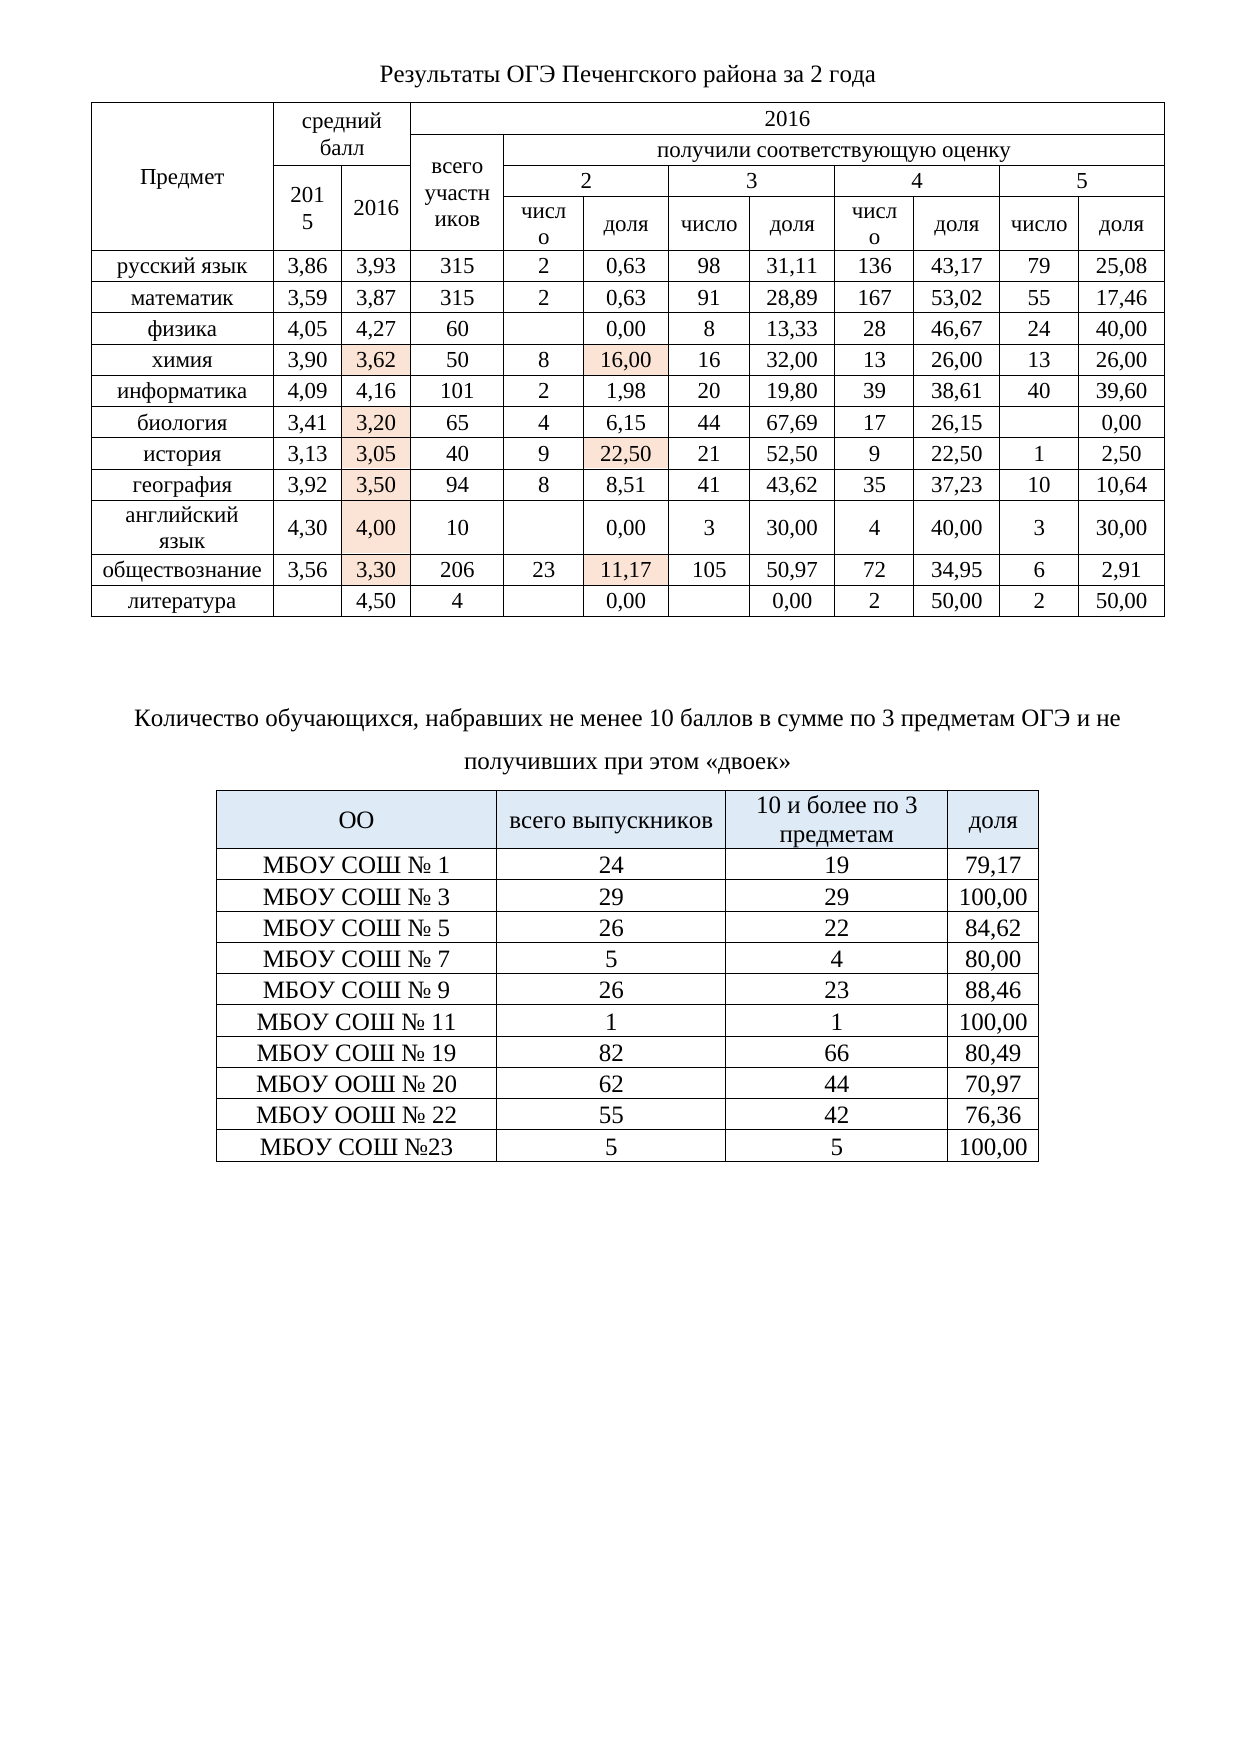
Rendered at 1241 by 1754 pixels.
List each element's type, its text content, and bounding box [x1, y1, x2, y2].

table_cell 29 [726, 880, 947, 911]
table_cell 3,56 [274, 555, 341, 585]
table_cell 16 [669, 345, 749, 375]
table_cell 55 [1000, 282, 1078, 312]
table_cell 3,87 [342, 282, 410, 312]
table_cell 2 [835, 586, 913, 616]
table_cell 2 [504, 251, 583, 281]
table_cell число [504, 197, 583, 250]
table_cell 3 [669, 166, 834, 196]
table_cell 53,02 [914, 282, 999, 312]
table_cell 4 [835, 501, 913, 553]
table_cell 4,16 [342, 376, 410, 406]
table_cell 4,50 [342, 586, 410, 616]
table_cell 2 [504, 282, 583, 312]
table_cell 3,20 [342, 407, 410, 437]
table_cell физика [92, 313, 273, 343]
table_header всего выпускников [497, 791, 725, 848]
table_cell 3,50 [342, 470, 410, 500]
table_cell 5 [497, 943, 725, 973]
table_cell 70,97 [948, 1068, 1038, 1098]
table_cell 65 [411, 407, 503, 437]
table_cell 4 [726, 943, 947, 973]
table_cell 2 [504, 166, 668, 196]
table_cell 10,64 [1079, 470, 1164, 500]
table_cell 50 [411, 345, 503, 375]
table_cell 5 [497, 1130, 725, 1161]
table_cell МБОУ СОШ №23 [217, 1130, 496, 1161]
table_header Предмет [92, 103, 273, 250]
table_cell 3,30 [342, 555, 410, 585]
table_cell 6 [1000, 555, 1078, 585]
table_cell 3,93 [342, 251, 410, 281]
table_cell МБОУ СОШ № 1 [217, 849, 496, 879]
table_cell 76,36 [948, 1099, 1038, 1129]
table_cell 16,00 [584, 345, 668, 375]
table_cell 4 [504, 407, 583, 437]
table_cell 8 [504, 470, 583, 500]
table_cell 79,17 [948, 849, 1038, 879]
table_cell 3,05 [342, 438, 410, 468]
table_cell МБОУ СОШ № 7 [217, 943, 496, 973]
table_cell 8 [504, 345, 583, 375]
table_cell 5 [1000, 166, 1164, 196]
table_cell 315 [411, 251, 503, 281]
table_cell 206 [411, 555, 503, 585]
table_cell 3,90 [274, 345, 341, 375]
table_cell 5 [726, 1130, 947, 1161]
table_cell [669, 586, 749, 616]
table_cell 22,50 [914, 438, 999, 468]
table_cell 30,00 [1079, 501, 1164, 553]
table_header доля [948, 791, 1038, 848]
table_cell 26 [497, 912, 725, 942]
table_cell английский язык [92, 501, 273, 553]
table_cell 44 [669, 407, 749, 437]
table_cell 11,17 [584, 555, 668, 585]
table_cell 80,49 [948, 1037, 1038, 1067]
table_cell МБОУ СОШ № 19 [217, 1037, 496, 1067]
table_cell 41 [669, 470, 749, 500]
table_header 10 и более по 3 предметам [726, 791, 947, 848]
table_cell 40 [411, 438, 503, 468]
table_cell 46,67 [914, 313, 999, 343]
table_cell 0,63 [584, 282, 668, 312]
table_cell 94 [411, 470, 503, 500]
table_cell 2016 [342, 166, 410, 250]
table_cell число [1000, 197, 1078, 250]
table_cell [504, 501, 583, 553]
table_cell 30,00 [750, 501, 834, 553]
table_cell 26,15 [914, 407, 999, 437]
table_cell 13 [1000, 345, 1078, 375]
table_cell 105 [669, 555, 749, 585]
table_cell [274, 586, 341, 616]
table_cell число [835, 197, 913, 250]
table_cell 1 [1000, 438, 1078, 468]
table_cell 0,00 [584, 313, 668, 343]
table_cell 17,46 [1079, 282, 1164, 312]
table_cell информатика [92, 376, 273, 406]
table_cell 24 [1000, 313, 1078, 343]
table_cell 37,23 [914, 470, 999, 500]
table_cell 24 [497, 849, 725, 879]
table_cell 2,91 [1079, 555, 1164, 585]
table_cell 4,00 [342, 501, 410, 553]
table_cell 0,00 [750, 586, 834, 616]
table_header 2016 [411, 103, 1164, 133]
table_cell 23 [726, 974, 947, 1004]
table_cell 19 [726, 849, 947, 879]
table_cell 0,00 [584, 586, 668, 616]
table_header средний балл [274, 103, 410, 165]
table_cell 2,50 [1079, 438, 1164, 468]
table_cell [1000, 407, 1078, 437]
table_cell 26,00 [914, 345, 999, 375]
table_cell 8 [669, 313, 749, 343]
table_cell 3,13 [274, 438, 341, 468]
table_cell 31,11 [750, 251, 834, 281]
table_cell доля [914, 197, 999, 250]
table_cell 136 [835, 251, 913, 281]
table_cell 23 [504, 555, 583, 585]
table_cell 44 [726, 1068, 947, 1098]
table_cell 3,62 [342, 345, 410, 375]
table_cell 1 [726, 1005, 947, 1036]
table_cell 21 [669, 438, 749, 468]
table_cell 43,17 [914, 251, 999, 281]
table_cell МБОУ СОШ № 3 [217, 880, 496, 911]
table_cell 28 [835, 313, 913, 343]
table_cell русский язык [92, 251, 273, 281]
table_cell доля [1079, 197, 1164, 250]
text Результаты ОГЭ Печенгского района за 2 года [74, 59, 1181, 88]
table_cell 8,51 [584, 470, 668, 500]
table_cell 6,15 [584, 407, 668, 437]
table_cell 35 [835, 470, 913, 500]
table_cell 50,00 [1079, 586, 1164, 616]
table_cell 39,60 [1079, 376, 1164, 406]
table_cell литература [92, 586, 273, 616]
table_cell МБОУ СОШ № 5 [217, 912, 496, 942]
table_cell 80,00 [948, 943, 1038, 973]
table_cell 39 [835, 376, 913, 406]
table_cell 66 [726, 1037, 947, 1067]
table_cell МБОУ ООШ № 22 [217, 1099, 496, 1129]
table_cell 42 [726, 1099, 947, 1129]
table_cell 29 [497, 880, 725, 911]
table_cell 3,41 [274, 407, 341, 437]
table_cell 0,63 [584, 251, 668, 281]
table_cell 40,00 [914, 501, 999, 553]
table_cell 167 [835, 282, 913, 312]
table_cell 28,89 [750, 282, 834, 312]
table_cell 4,30 [274, 501, 341, 553]
table_cell 34,95 [914, 555, 999, 585]
table_cell 10 [1000, 470, 1078, 500]
table_cell математик [92, 282, 273, 312]
table_cell МБОУ СОШ № 9 [217, 974, 496, 1004]
table_cell 3 [1000, 501, 1078, 553]
table_cell 40,00 [1079, 313, 1164, 343]
table_cell всего участников [411, 135, 503, 250]
table_cell 79 [1000, 251, 1078, 281]
table_cell 26 [497, 974, 725, 1004]
table_cell 4,09 [274, 376, 341, 406]
table_cell 100,00 [948, 1130, 1038, 1161]
table_cell география [92, 470, 273, 500]
table_cell 82 [497, 1037, 725, 1067]
table_cell 100,00 [948, 880, 1038, 911]
table_cell число [669, 197, 749, 250]
table_cell 0,00 [1079, 407, 1164, 437]
table_cell 98 [669, 251, 749, 281]
table_cell 10 [411, 501, 503, 553]
table_cell 40 [1000, 376, 1078, 406]
table_cell доля [750, 197, 834, 250]
table_cell 19,80 [750, 376, 834, 406]
table_cell получили соответствующую оценку [504, 135, 1164, 165]
table_cell 60 [411, 313, 503, 343]
table_cell [504, 313, 583, 343]
table_cell 4,27 [342, 313, 410, 343]
table_cell 50,97 [750, 555, 834, 585]
table_cell 9 [835, 438, 913, 468]
table_cell 38,61 [914, 376, 999, 406]
table_cell 22 [726, 912, 947, 942]
table_cell 20 [669, 376, 749, 406]
table_cell 9 [504, 438, 583, 468]
table_cell 101 [411, 376, 503, 406]
table_cell обществознание [92, 555, 273, 585]
table_cell 88,46 [948, 974, 1038, 1004]
table_cell биология [92, 407, 273, 437]
table_cell МБОУ СОШ № 11 [217, 1005, 496, 1036]
table_cell 50,00 [914, 586, 999, 616]
table_cell 13 [835, 345, 913, 375]
table_cell 26,00 [1079, 345, 1164, 375]
table_cell 25,08 [1079, 251, 1164, 281]
table_cell 2 [1000, 586, 1078, 616]
table_cell 1 [497, 1005, 725, 1036]
table_cell 2015 [274, 166, 341, 250]
table_cell 100,00 [948, 1005, 1038, 1036]
table_cell химия [92, 345, 273, 375]
table_cell 3 [669, 501, 749, 553]
table_cell 3,92 [274, 470, 341, 500]
table_cell 91 [669, 282, 749, 312]
table_cell 4 [835, 166, 999, 196]
table_cell 62 [497, 1068, 725, 1098]
table_cell 0,00 [584, 501, 668, 553]
table_cell [504, 586, 583, 616]
table_cell 315 [411, 282, 503, 312]
table_cell 17 [835, 407, 913, 437]
table_cell доля [584, 197, 668, 250]
table_cell история [92, 438, 273, 468]
table_cell 13,33 [750, 313, 834, 343]
table_cell 1,98 [584, 376, 668, 406]
table_cell 3,86 [274, 251, 341, 281]
table_header ОО [217, 791, 496, 848]
table_cell 32,00 [750, 345, 834, 375]
table_cell МБОУ ООШ № 20 [217, 1068, 496, 1098]
table_cell 3,59 [274, 282, 341, 312]
table_cell 52,50 [750, 438, 834, 468]
table_cell 43,62 [750, 470, 834, 500]
table_cell 55 [497, 1099, 725, 1129]
table_cell 2 [504, 376, 583, 406]
text Количество обучающихся, набравших не менее 10 баллов в сумме по 3 предметам ОГЭ и не получивших при этом «двоек» [74, 703, 1181, 775]
table_cell 4 [411, 586, 503, 616]
table_cell 4,05 [274, 313, 341, 343]
table_cell 67,69 [750, 407, 834, 437]
table_cell 84,62 [948, 912, 1038, 942]
table_cell 72 [835, 555, 913, 585]
table_cell 22,50 [584, 438, 668, 468]
